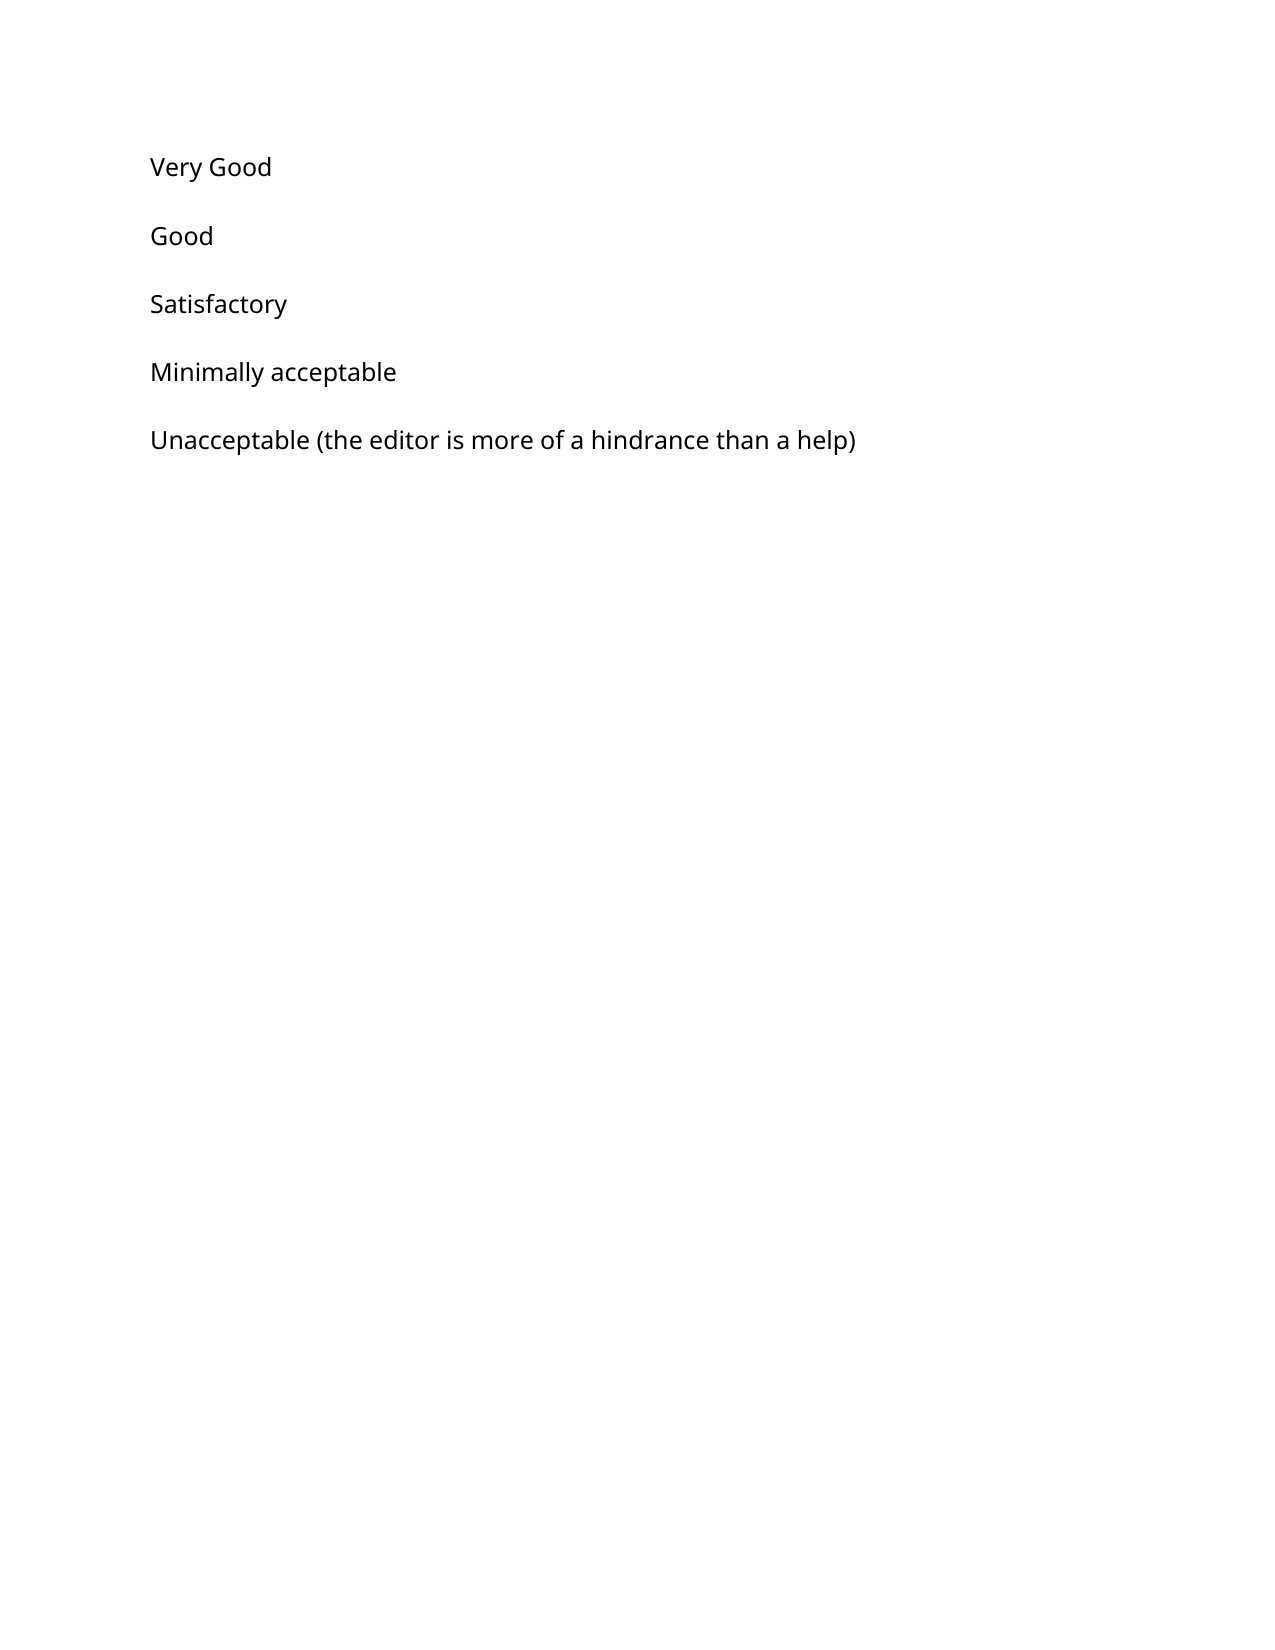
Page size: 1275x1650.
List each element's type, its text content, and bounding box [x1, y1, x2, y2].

text Very Good [150, 150, 1125, 184]
text Good [150, 218, 1125, 252]
text Satisfactory [150, 286, 1125, 320]
text Minimally acceptable [150, 354, 1125, 388]
text Unacceptable (the editor is more of a hindrance than a help) [150, 422, 1125, 457]
